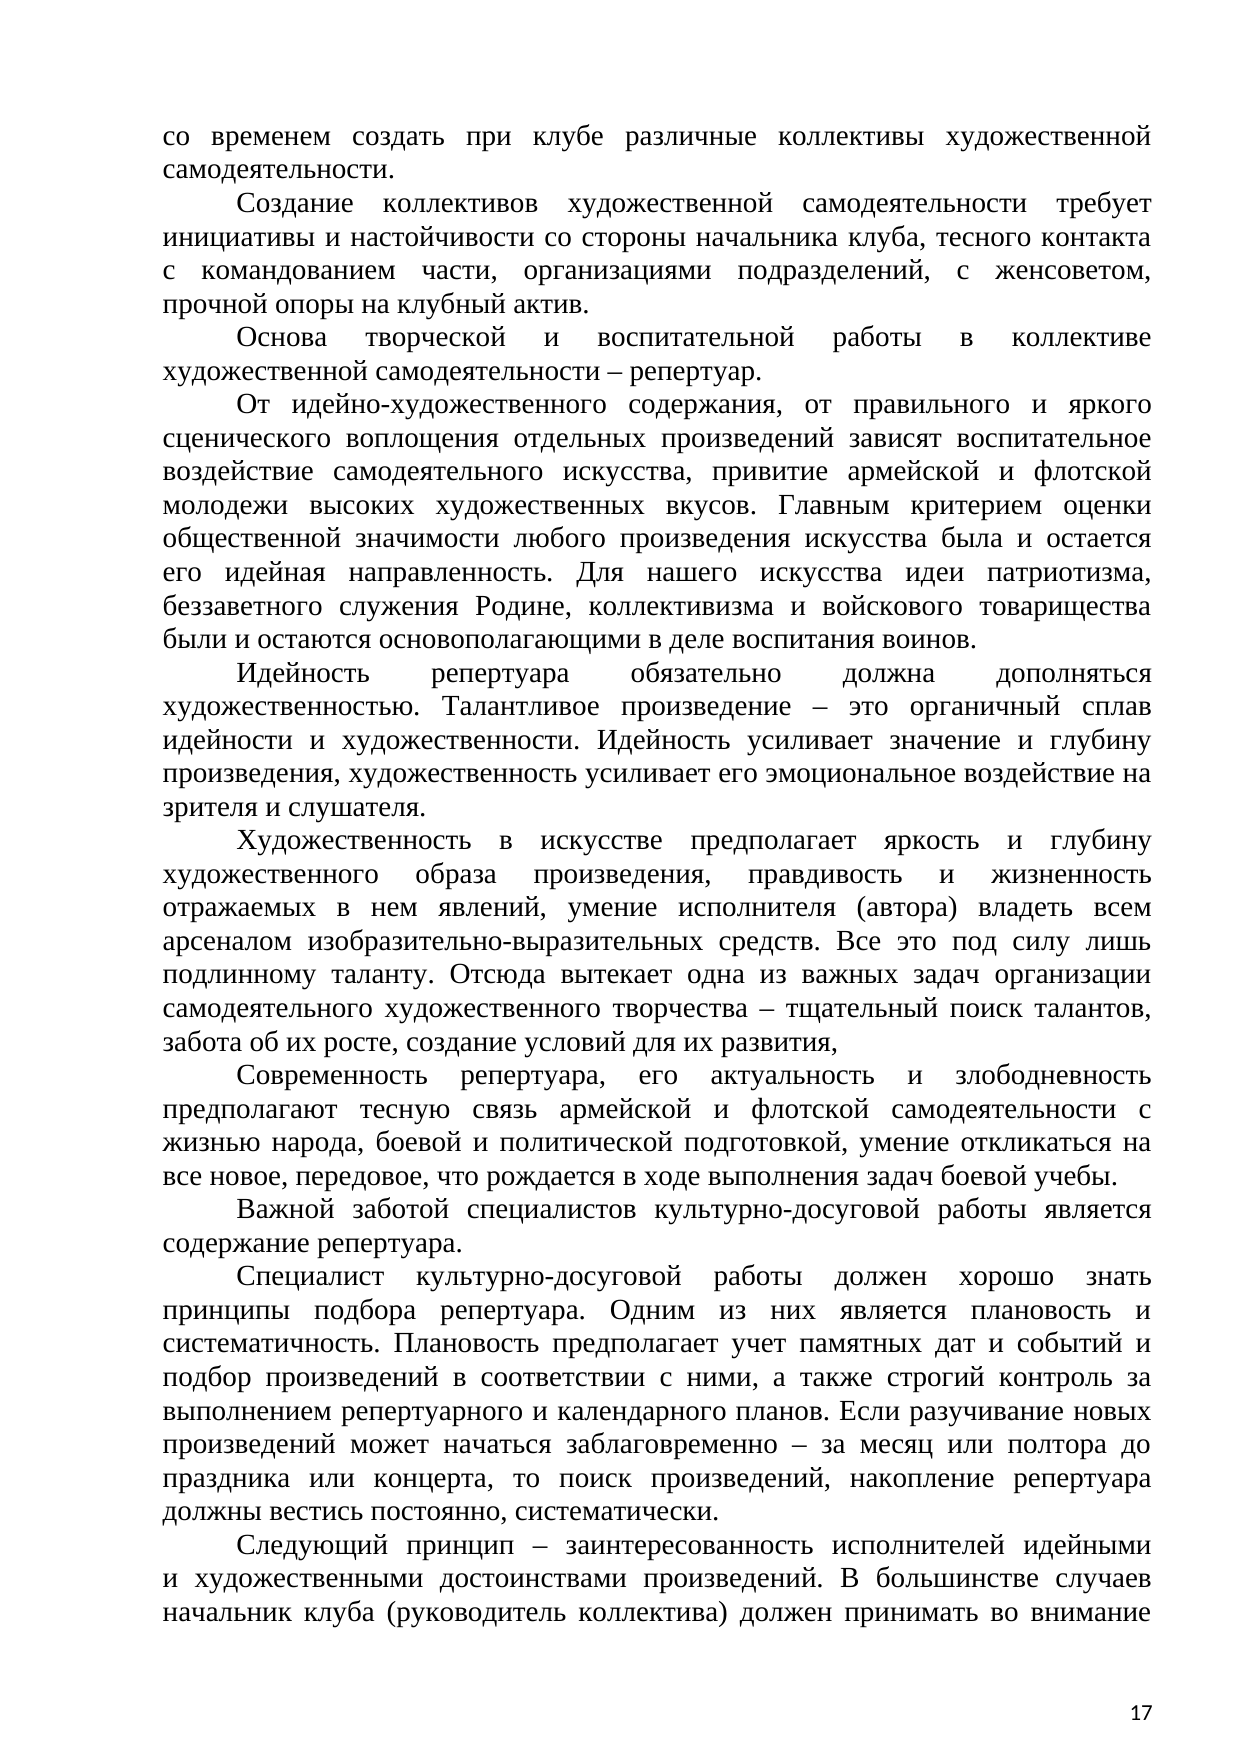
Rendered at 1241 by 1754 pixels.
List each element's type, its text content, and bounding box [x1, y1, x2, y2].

text Художественность в искусстве предполагает яркость и глубину художественного образа произведения, правдивость и жизненность отражаемых в нем явлений, умение исполнителя (автора) владеть всем арсеналом изобразительно-выразительных средств. Все это под силу лишь подлинному таланту. Отсюда вытекает одна из важных задач организации самодеятельного художественного творчества – тщательный поиск талантов, забота об их росте, создание условий для их развития, [162, 822, 1152, 1057]
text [162, 118, 1152, 185]
text Важной заботой специалистов культурно-досуговой работы является содержание репертуара. [162, 1191, 1152, 1258]
text Создание коллективов художественной самодеятельности требует инициативы и настойчивости со стороны начальника клуба, тесного контакта с командованием части, организациями подразделений, с женсоветом, прочной опоры на клубный актив. [162, 185, 1152, 319]
text Современность репертуара, его актуальность и злободневность предполагают тесную связь армейской и флотской самодеятельности с жизнью народа, боевой и политической подготовкой, умение откликаться на все новое, передовое, что рождается в ходе выполнения задач боевой учебы. [162, 1057, 1152, 1191]
text Идейность репертуара обязательно должна дополняться художественностью. Талантливое произведение – это органичный сплав идейности и художественности. Идейность усиливает значение и глубину произведения, художественность усиливает его эмоциональное воздействие на зрителя и слушателя. [162, 655, 1152, 822]
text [162, 1527, 1152, 1627]
text От идейно-художественного содержания, от правильного и яркого сценического воплощения отдельных произведений зависят воспитательное воздействие самодеятельного искусства, привитие армейской и флотской молодежи высоких художественных вкусов. Главным критерием оценки общественной значимости любого произведения искусства была и остается его идейная направленность. Для нашего искусства идеи патриотизма, беззаветного служения Родине, коллективизма и войскового товарищества были и остаются основополагающими в деле воспитания воинов. [162, 386, 1152, 655]
text Основа творческой и воспитательной работы в коллективе художественной самодеятельности – репертуар. [162, 319, 1152, 386]
text Специалист культурно-досуговой работы должен хорошо знать принципы подбора репертуара. Одним из них является плановость и систематичность. Плановость предполагает учет памятных дат и событий и подбор произведений в соответствии с ними, а также строгий контроль за выполнением репертуарного и календарного планов. Если разучивание новых произведений может начаться заблаговременно – за месяц или полтора до праздника или концерта, то поиск произведений, накопление репертуара должны вестись постоянно, систематически. [162, 1258, 1152, 1527]
